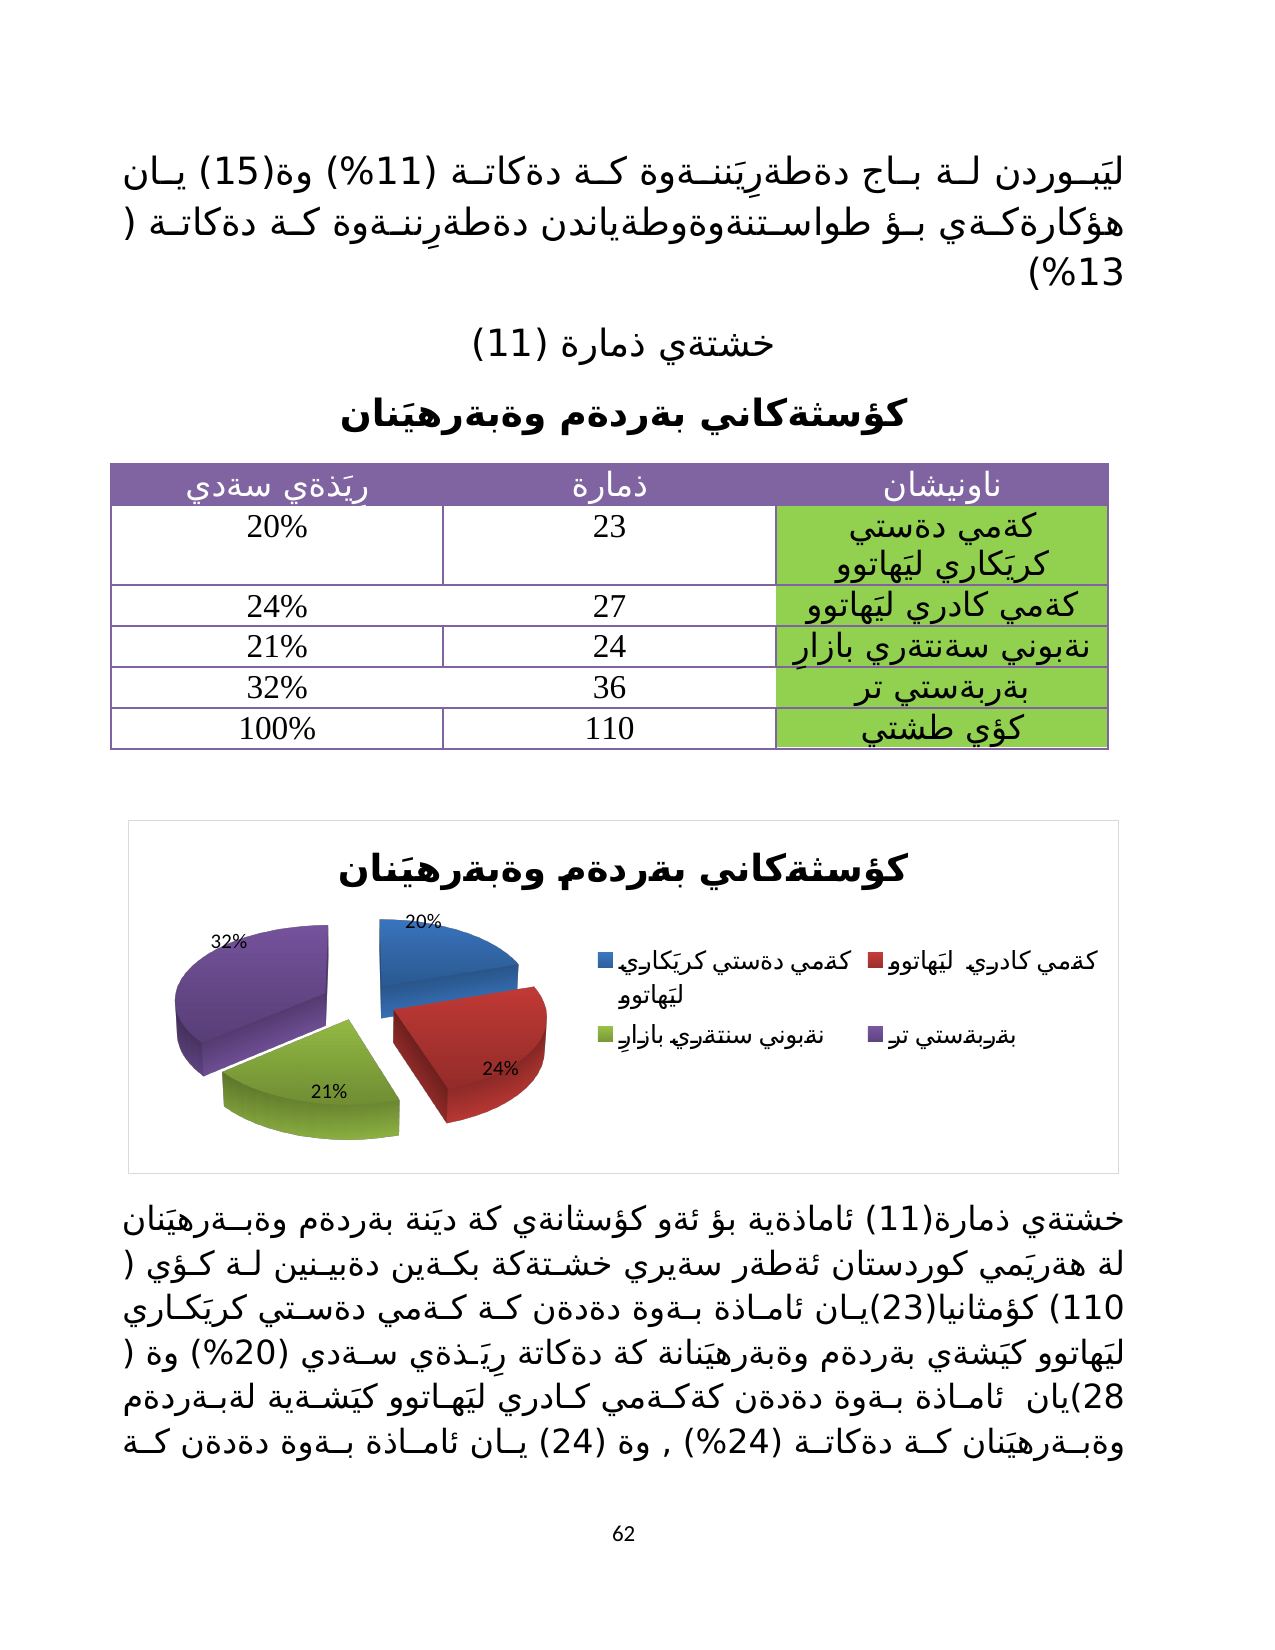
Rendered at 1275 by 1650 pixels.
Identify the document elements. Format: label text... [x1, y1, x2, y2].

table_header ناونيشان [776, 465, 1107, 504]
table_cell 110 [444, 709, 775, 747]
table_header ذمارة [443, 465, 776, 504]
table_cell نةبوني سةنتةري بازارِ [777, 627, 1107, 666]
table_cell كؤي طشتي [777, 709, 1107, 747]
table_cell 32% [112, 668, 443, 707]
text خشتةي ذمارة (11) [122, 321, 1125, 365]
table_cell 23 [444, 506, 775, 584]
table_cell بةربةستي تر [776, 668, 1107, 707]
text كؤسثةكاني بةردةم وةبةرهيَنان [122, 392, 1125, 436]
table_cell كةمي كادري ليَهاتوو [776, 586, 1107, 625]
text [122, 1199, 1125, 1461]
table_header رِيَذةي سةدي [112, 465, 443, 504]
table_cell 100% [112, 709, 442, 747]
table_cell كةمي دةستي كريَكاري ليَهاتوو [777, 506, 1107, 584]
table_cell 27 [443, 586, 776, 625]
table_cell 36 [443, 668, 776, 707]
table_cell 20% [112, 506, 442, 584]
table_cell 24 [444, 627, 775, 666]
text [122, 150, 1125, 294]
table_cell 24% [112, 586, 443, 625]
table_cell 21% [112, 627, 442, 666]
